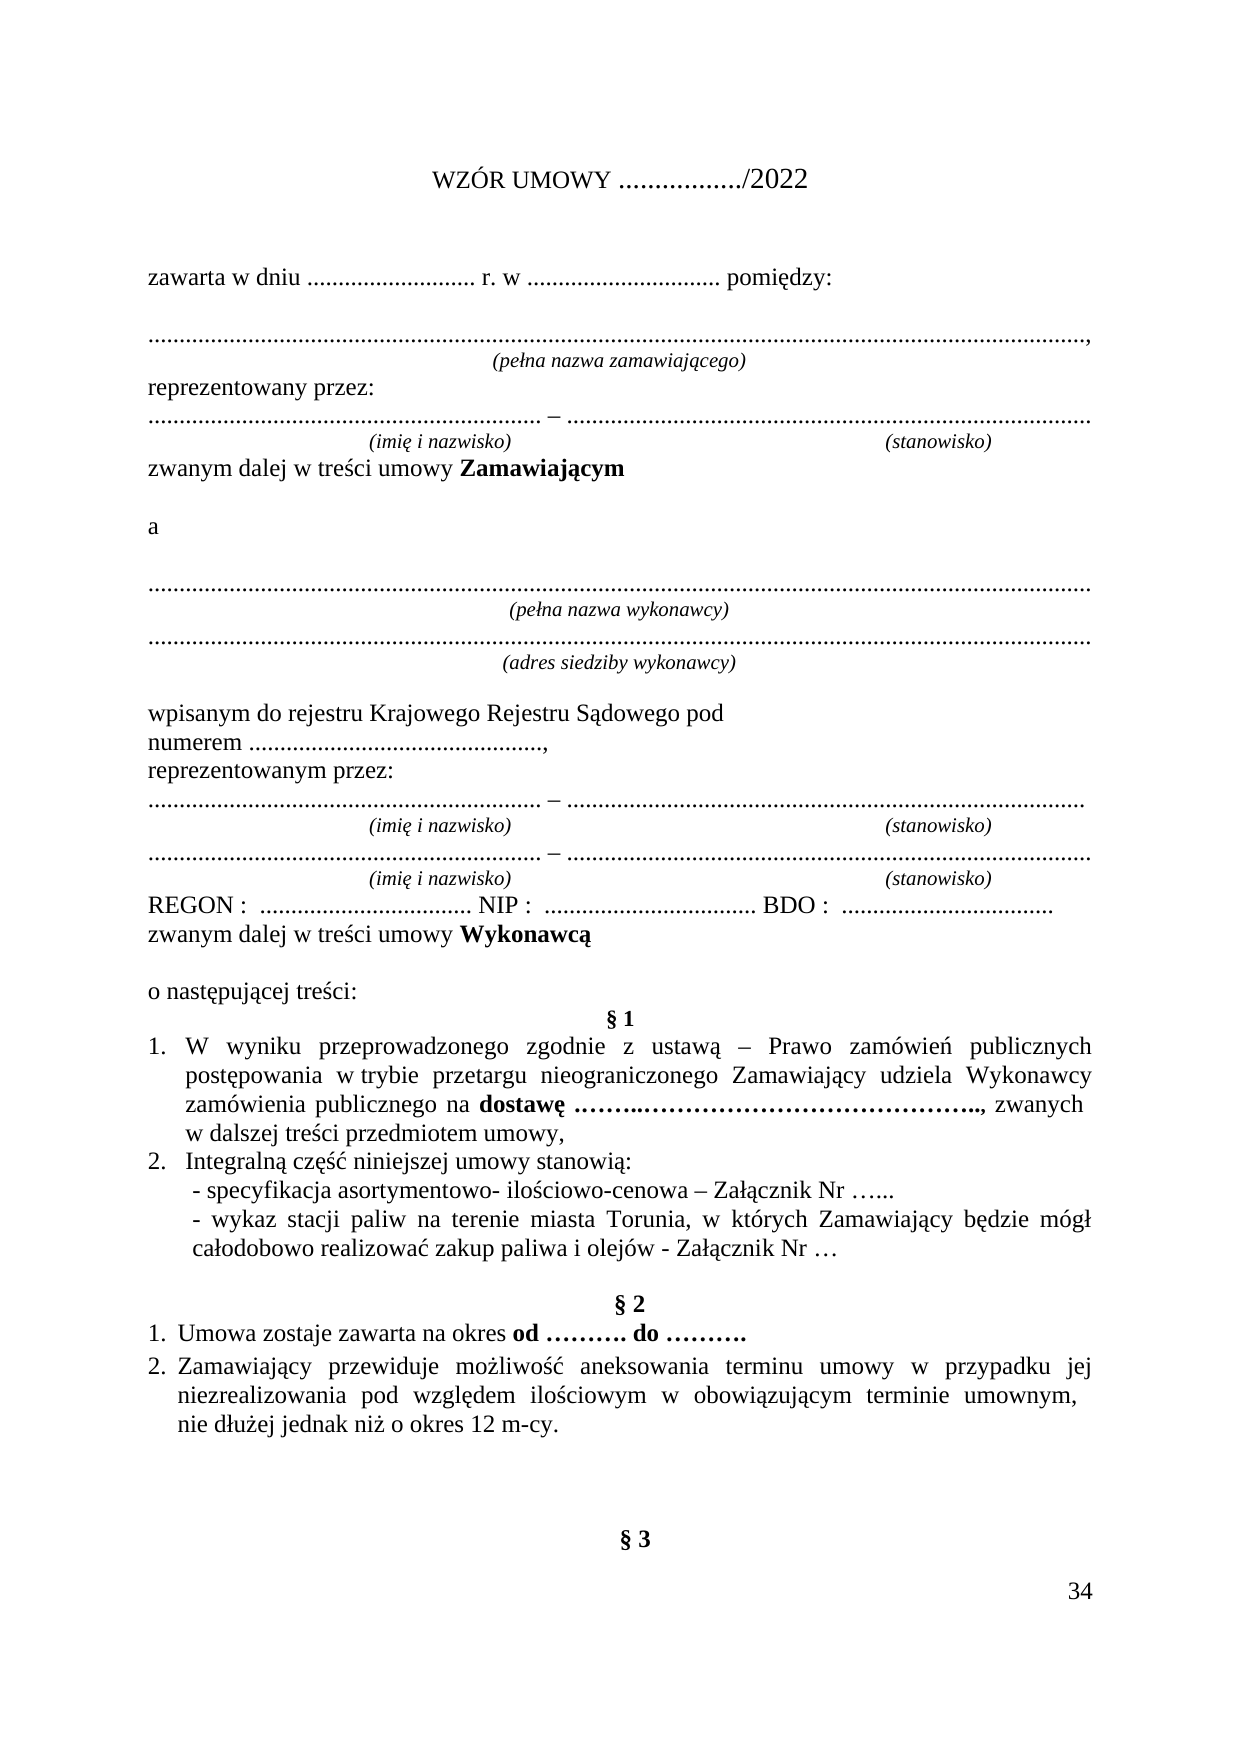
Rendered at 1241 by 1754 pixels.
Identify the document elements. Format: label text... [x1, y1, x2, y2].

text ....................................................................................................................................................... [148, 568, 1093, 597]
text (imię i nazwisko) (stanowisko) [148, 429, 1093, 453]
text zwanym dalej w treści umowy Wykonawcą [148, 919, 1093, 947]
text reprezentowanym przez: [148, 756, 1093, 784]
text ....................................................................................................................................................... [148, 621, 1093, 650]
text § 2 [148, 1289, 1093, 1318]
text a [148, 511, 1093, 540]
text (pełna nazwa wykonawcy) [148, 597, 1093, 621]
text ......................................................................................................................................................, [148, 319, 1093, 348]
text reprezentowany przez: [148, 372, 1093, 401]
text o następującej treści: [148, 976, 1093, 1005]
text WZÓR UMOWY ................./2022 [148, 161, 1093, 194]
text § 1 [148, 1005, 1093, 1031]
text zawarta w dniu ........................... r. w ............................... pomiędzy: [148, 262, 1093, 290]
text (imię i nazwisko) (stanowisko) [148, 866, 1093, 890]
text (pełna nazwa zamawiającego) [148, 348, 1093, 372]
text ............................................................... – .................................................................................... [148, 401, 1093, 429]
text wpisanym do rejestru Krajowego Rejestru Sądowego pod numerem ..............................................., [148, 698, 1093, 756]
text (adres siedziby wykonawcy) [148, 650, 1093, 674]
text § 3 [177, 1524, 1093, 1552]
text ............................................................... – ................................................................................... [148, 784, 1093, 813]
list Umowa zostaje zawarta na okres od ………. do ………. [148, 1318, 1093, 1347]
text - specyfikacja asortymentowo- ilościowo-cenowa – Załącznik Nr …... [192, 1175, 1093, 1204]
list W wyniku przeprowadzonego zgodnie z ustawą – Prawo zamówień publicznych postępowania w trybie przetargu nieograniczonego Zamawiający udziela Wykonawcy zamówienia publicznego na dostawę .……..………………………………….., zwanych w dalszej treści przedmiotem umowy, [148, 1031, 1093, 1146]
list Integralną część niniejszej umowy stanowią: [148, 1146, 1093, 1175]
text zwanym dalej w treści umowy Zamawiającym [148, 453, 1093, 482]
text (imię i nazwisko) (stanowisko) [148, 813, 1093, 837]
text - wykaz stacji paliw na terenie miasta Torunia, w których Zamawiający będzie mógł całodobowo realizować zakup paliwa i olejów - Załącznik Nr … [192, 1204, 1093, 1261]
list Zamawiający przewiduje możliwość aneksowania terminu umowy w przypadku jej niezrealizowania pod względem ilościowym w obowiązującym terminie umownym, nie dłużej jednak niż o okres 12 m-cy. [148, 1351, 1093, 1437]
text ............................................................... – .................................................................................... [148, 837, 1093, 866]
text REGON : .................................. NIP : .................................. BDO : .................................. [148, 890, 1093, 919]
